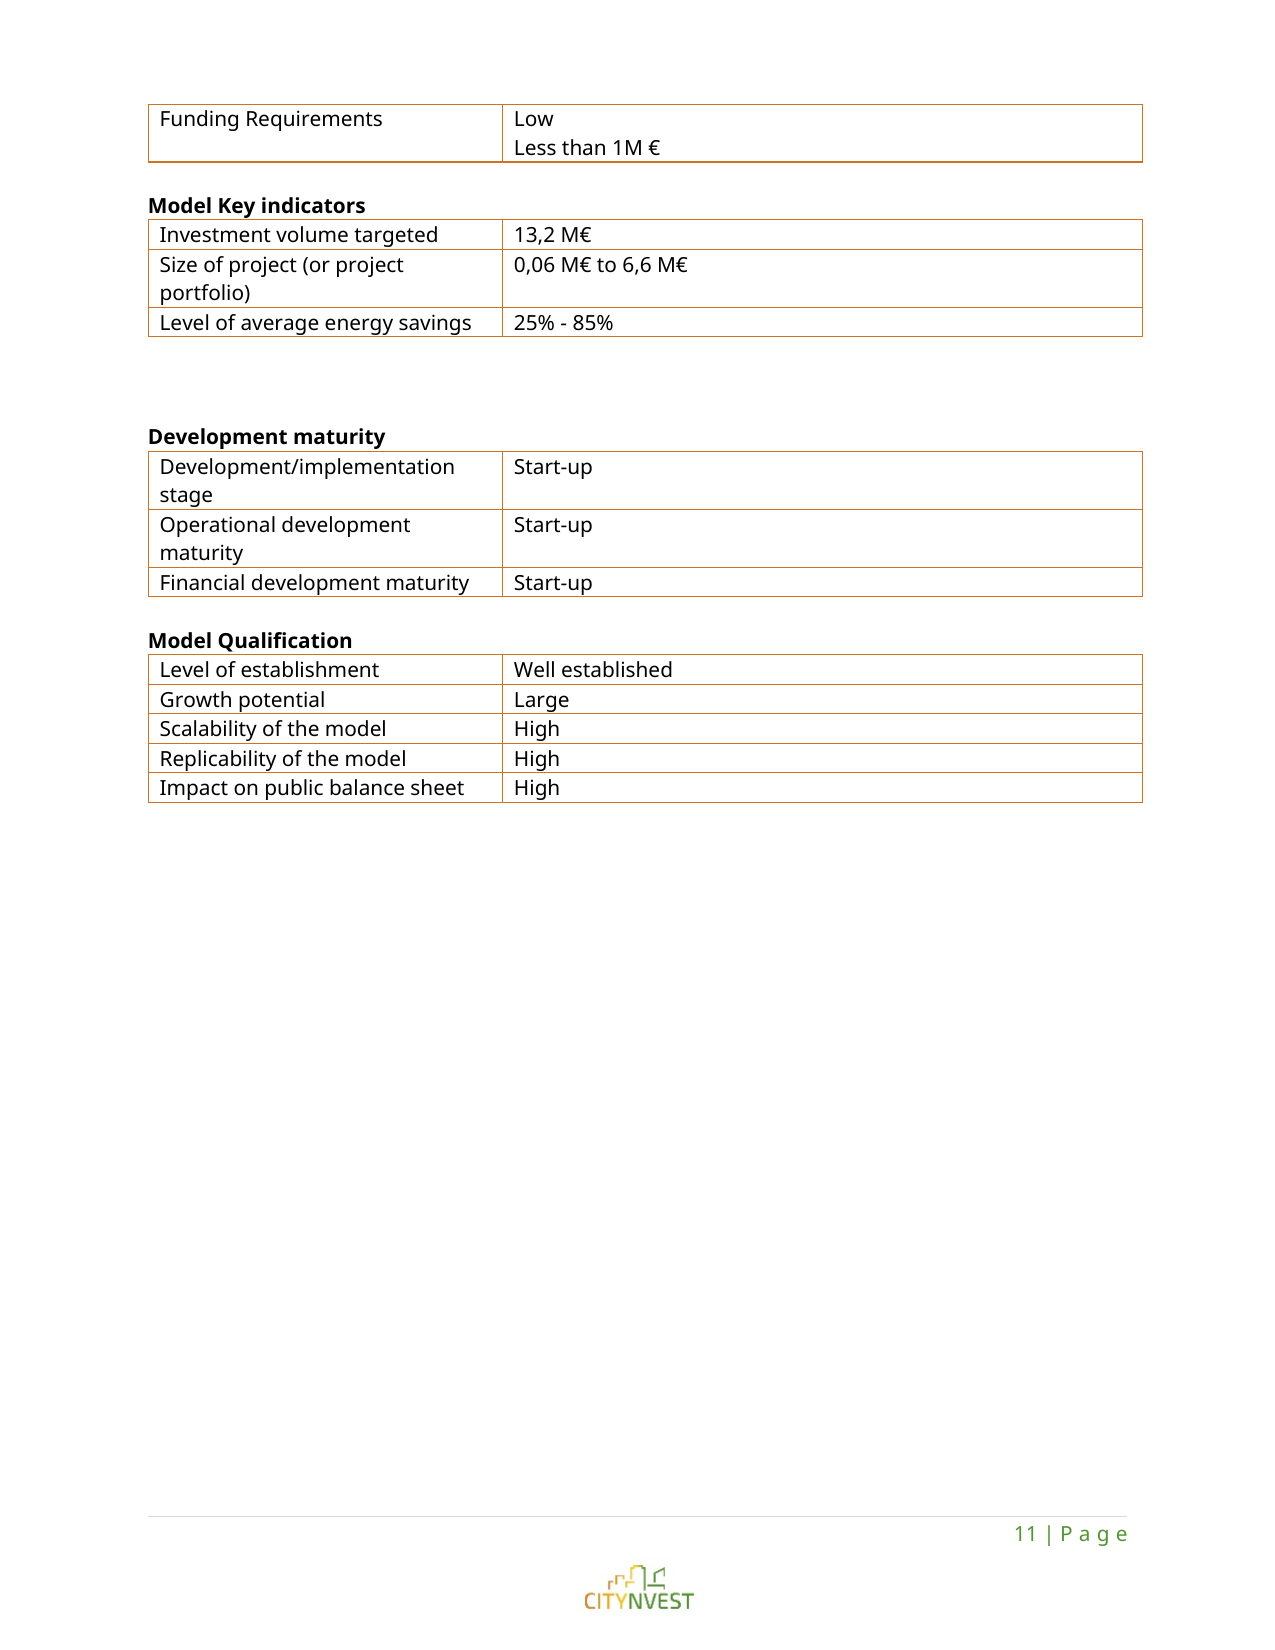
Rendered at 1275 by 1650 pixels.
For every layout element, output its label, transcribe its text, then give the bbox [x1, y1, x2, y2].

table_header Start-up [503, 452, 1142, 509]
table_cell Operational development maturity [149, 510, 502, 567]
table_cell High [503, 714, 1142, 743]
table_cell Size of project (or project portfolio) [149, 250, 502, 307]
table_header Well established [503, 655, 1142, 684]
table_cell Start-up [503, 510, 1142, 567]
picture [577, 1557, 700, 1614]
table_cell Financial development maturity [149, 568, 502, 596]
table_cell Start-up [503, 568, 1142, 596]
table_cell Level of average energy savings [149, 308, 502, 336]
table_header Level of establishment [149, 655, 502, 684]
table_cell 25% - 85% [503, 308, 1142, 336]
table_cell Low Less than 1M € [503, 105, 1142, 161]
table_cell Replicability of the model [149, 744, 502, 772]
table_cell Impact on public balance sheet [149, 773, 502, 802]
table_cell High [503, 744, 1142, 772]
table_cell Funding Requirements [149, 105, 502, 161]
table_header Investment volume targeted [149, 220, 502, 249]
table_header 13,2 M€ [503, 220, 1142, 249]
table_header Development/implementation stage [149, 452, 502, 509]
table_cell High [503, 773, 1142, 802]
text Model Key indicators [148, 191, 1127, 219]
text Development maturity [148, 422, 1127, 451]
table_cell Scalability of the model [149, 714, 502, 743]
table_cell Growth potential [149, 685, 502, 713]
text Model Qualification [148, 626, 1127, 654]
table_cell 0,06 M€ to 6,6 M€ [503, 250, 1142, 307]
table_cell Large [503, 685, 1142, 713]
